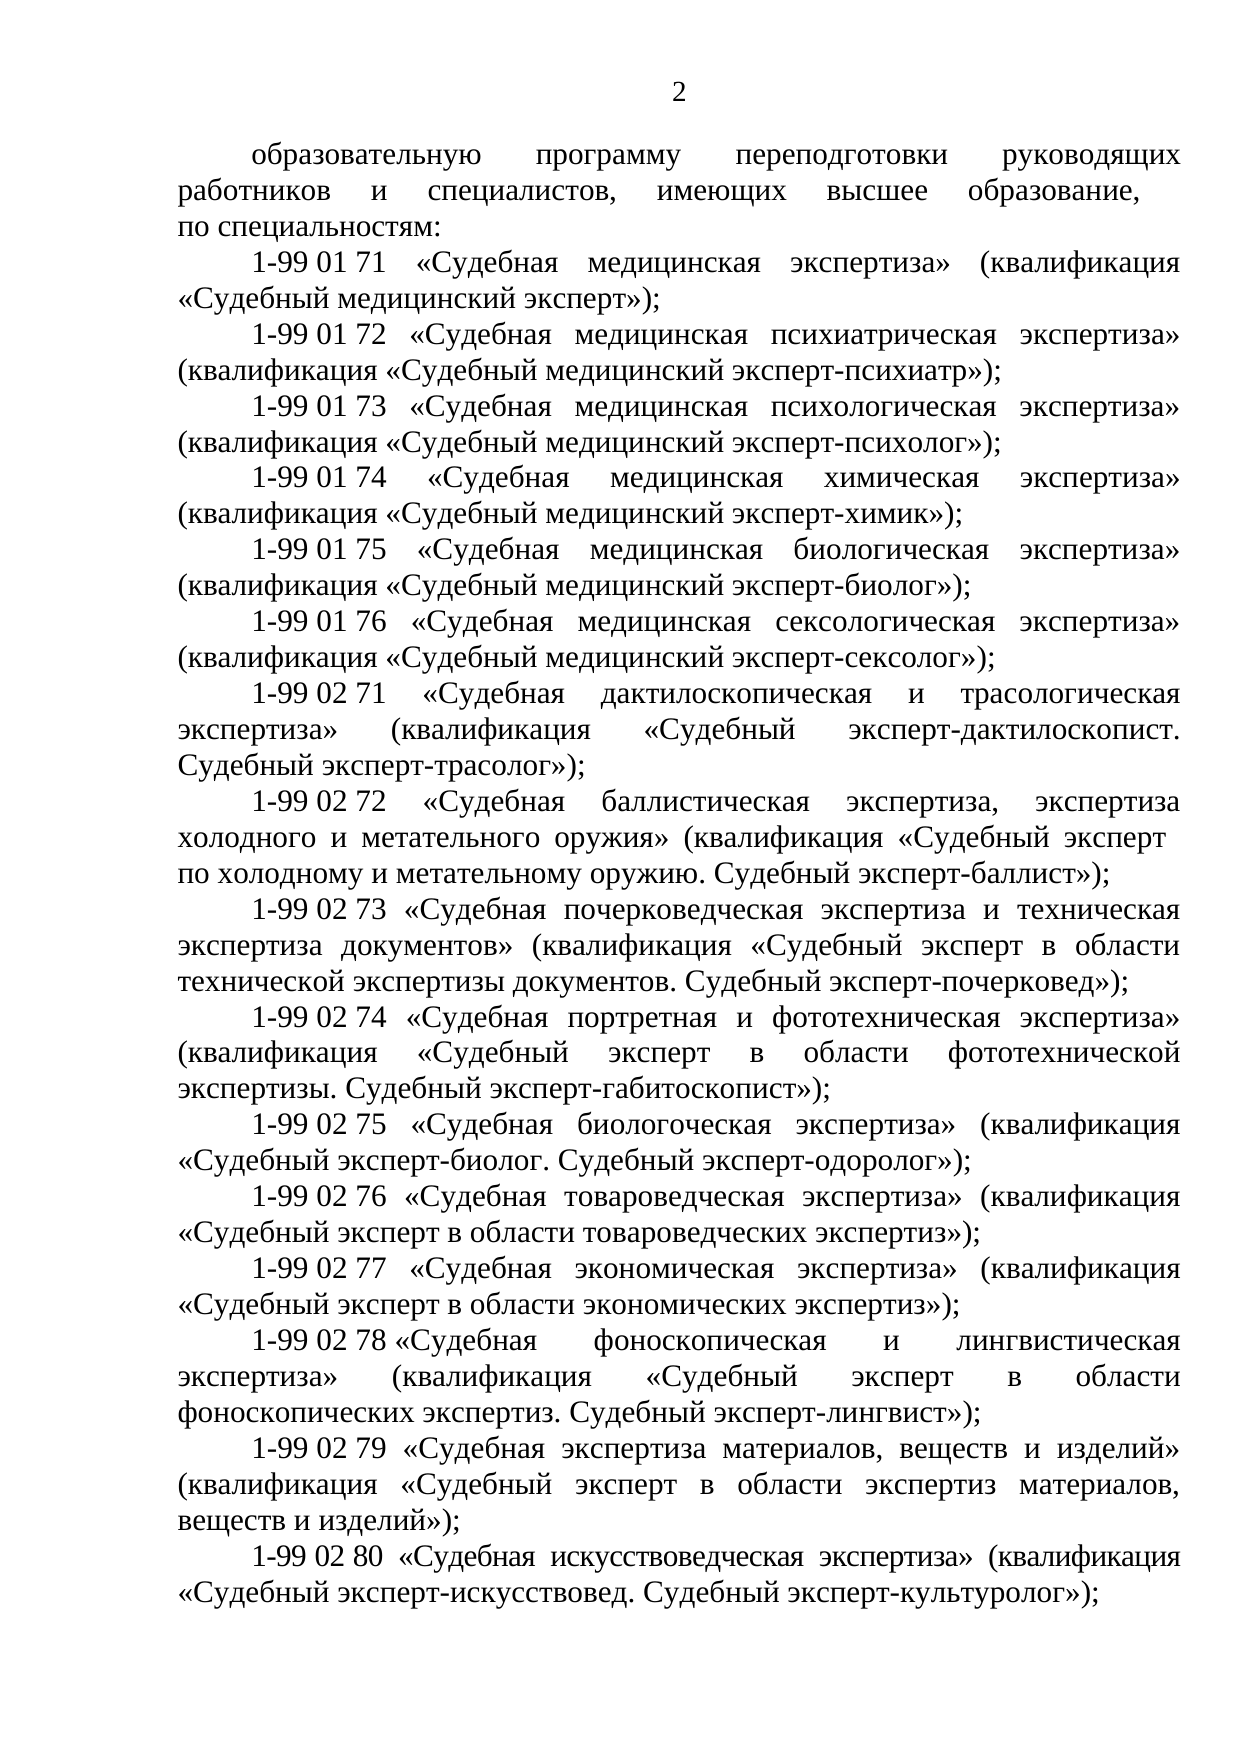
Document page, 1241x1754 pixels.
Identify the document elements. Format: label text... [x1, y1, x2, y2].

text 1-99 02 76 «Судебная товароведческая экспертиза» (квалификация «Судебный эксперт в области товароведческих экспертиз»); [177, 1177, 1181, 1249]
text 1-99 02 74 «Судебная портретная и фототехническая экспертиза» (квалификация «Судебный эксперт в области фототехнической экспертизы. Судебный эксперт-габитоскопист»); [177, 998, 1181, 1106]
text 1-99 02 73 «Судебная почерковедческая экспертиза и техническая экспертиза документов» (квалификация «Судебный эксперт в области технической экспертизы документов. Судебный эксперт-почерковед»); [177, 890, 1181, 998]
text 1-99 01 74 «Судебная медицинская химическая экспертиза» (квалификация «Судебный медицинский эксперт-химик»); [177, 459, 1181, 531]
text 1-99 01 76 «Судебная медицинская сексологическая экспертиза» (квалификация «Судебный медицинский эксперт-сексолог»); [177, 602, 1181, 674]
text образовательную программу переподготовки руководящих работников и специалистов, имеющих высшее образование, по специальностям: [177, 135, 1181, 243]
text 1-99 02 78 «Судебная фоноскопическая и лингвистическая экспертиза» (квалификация «Судебный эксперт в области фоноскопических экспертиз. Судебный эксперт-лингвист»); [177, 1321, 1181, 1429]
text 1-99 02 72 «Судебная баллистическая экспертиза, экспертиза холодного и метательного оружия» (квалификация «Судебный эксперт по холодному и метательному оружию. Судебный эксперт-баллист»); [177, 782, 1181, 890]
text 1-99 02 71 «Судебная дактилоскопическая и трасологическая экспертиза» (квалификация «Судебный эксперт-дактилоскопист. Судебный эксперт-трасолог»); [177, 674, 1181, 782]
text 1-99 02 75 «Судебная биологоческая экспертиза» (квалификация «Судебный эксперт-биолог. Судебный эксперт-одоролог»); [177, 1106, 1181, 1177]
text 1-99 01 73 «Судебная медицинская психологическая экспертиза» (квалификация «Судебный медицинский эксперт-психолог»); [177, 387, 1181, 459]
text 1-99 01 75 «Судебная медицинская биологическая экспертиза» (квалификация «Судебный медицинский эксперт-биолог»); [177, 531, 1181, 602]
text 1-99 02 79 «Судебная экспертиза материалов, веществ и изделий» (квалификация «Судебный эксперт в области экспертиз материалов, веществ и изделий»); [177, 1429, 1181, 1537]
text 1-99 01 72 «Судебная медицинская психиатрическая экспертиза» (квалификация «Судебный медицинский эксперт-психиатр»); [177, 315, 1181, 387]
text 1-99 02 80 «Судебная искусствоведческая экспертиза» (квалификация «Судебный эксперт-искусствовед. Судебный эксперт-культуролог»); [177, 1537, 1181, 1609]
text 1-99 01 71 «Судебная медицинская экспертиза» (квалификация «Судебный медицинский эксперт»); [177, 243, 1181, 315]
text 1-99 02 77 «Судебная экономическая экспертиза» (квалификация «Судебный эксперт в области экономических экспертиз»); [177, 1249, 1181, 1321]
